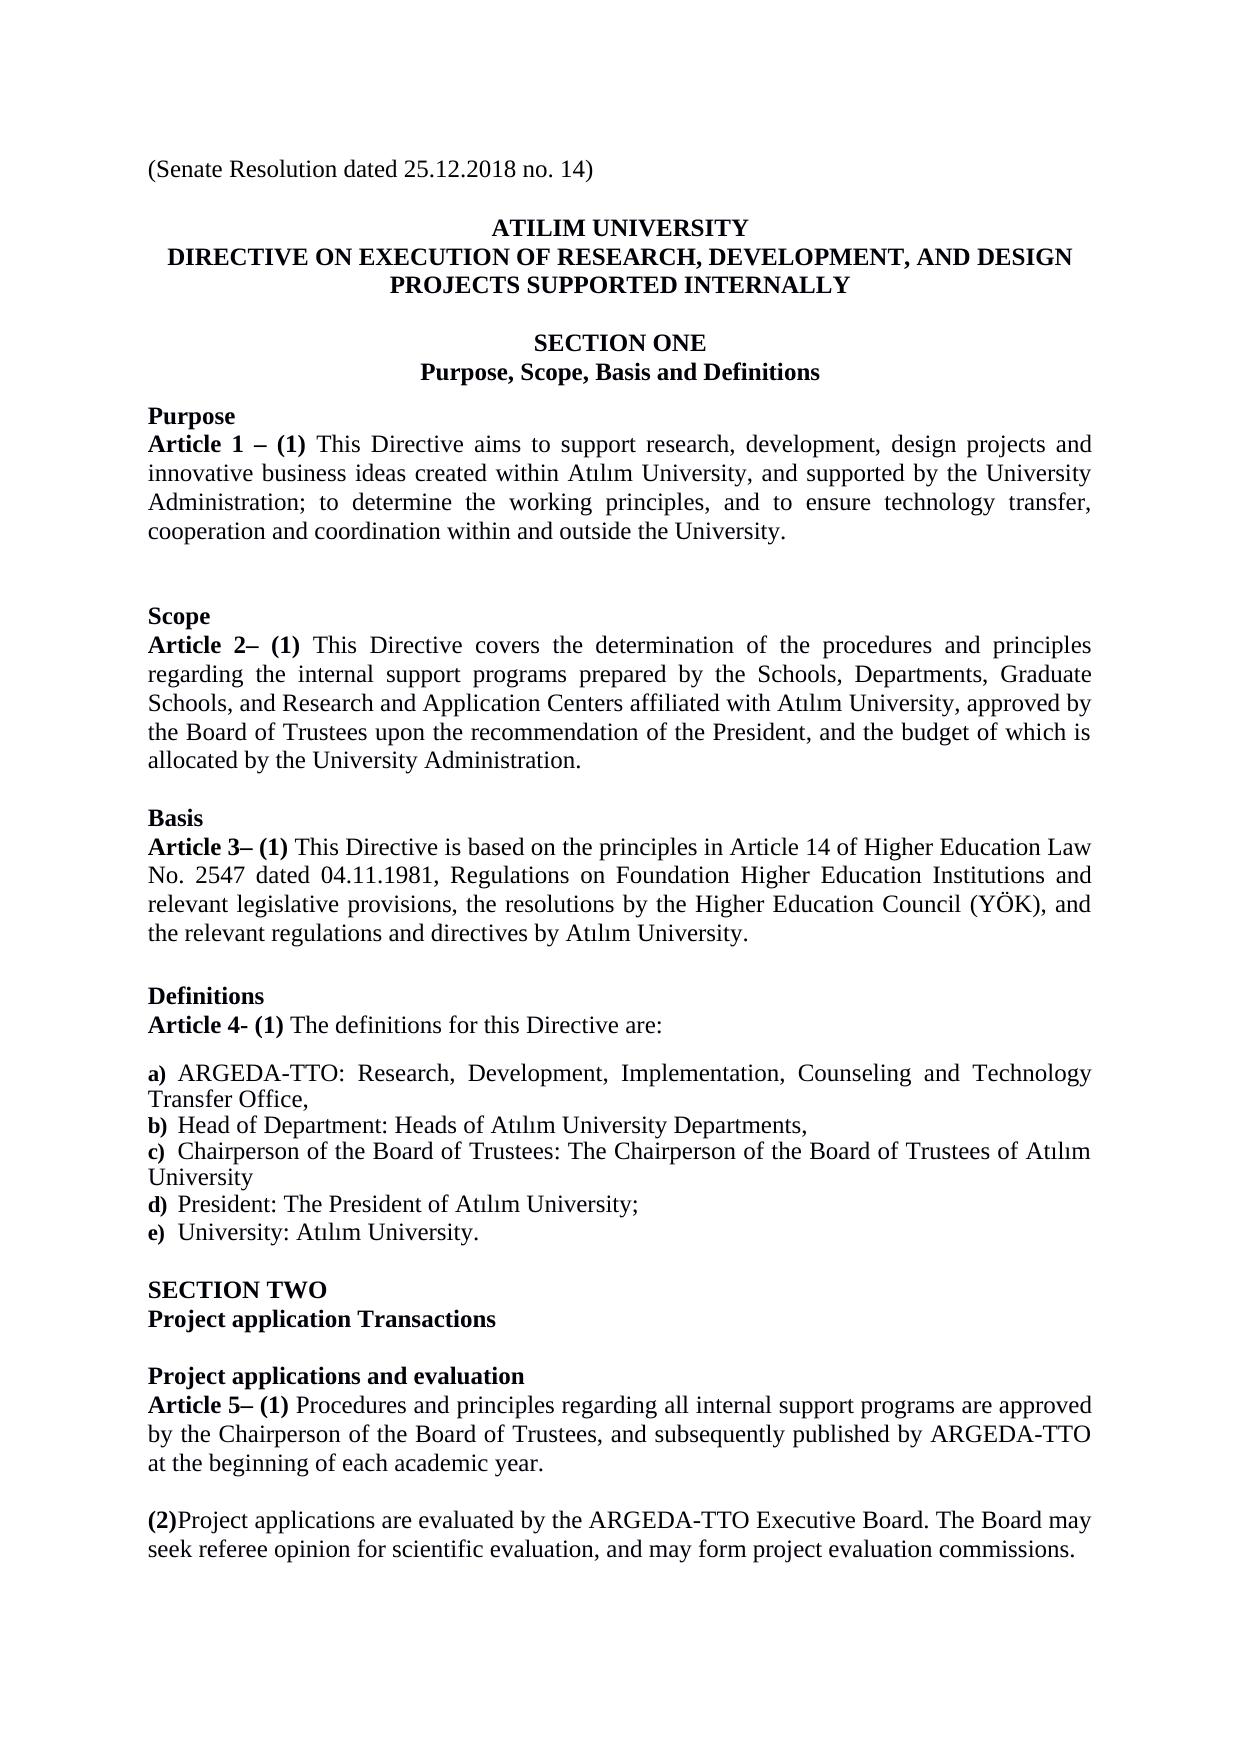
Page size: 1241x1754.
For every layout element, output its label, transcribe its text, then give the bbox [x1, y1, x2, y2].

subtitle Definitions [148, 982, 1093, 1010]
list ARGEDA-TTO: Research, Development, Implementation, Counseling and Technology Transfer Office, [148, 1061, 1093, 1113]
text Article 5– (1) Procedures and principles regarding all internal support programs are approved by the Chairperson of the Board of Trustees, and subsequently published by ARGEDA-TTO at the beginning of each academic year. [148, 1390, 1093, 1476]
subtitle Scope [148, 602, 1093, 630]
list University: Atılım University. [148, 1218, 1093, 1246]
subtitle Purpose, Scope, Basis and Definitions [148, 357, 1093, 385]
text ATILIM UNIVERSITY [148, 213, 1093, 242]
text (Senate Resolution dated 25.12.2018 no. 14) [148, 154, 1093, 183]
text Article 3– (1) This Directive is based on the principles in Article 14 of Higher Education Law No. 2547 dated 04.11.1981, Regulations on Foundation Higher Education Institutions and relevant legislative provisions, the resolutions by the Higher Education Council (YÖK), and the relevant regulations and directives by Atılım University. [148, 832, 1093, 947]
text Article 1 – (1) This Directive aims to support research, development, design projects and innovative business ideas created within Atılım University, and supported by the University Administration; to determine the working principles, and to ensure technology transfer, cooperation and coordination within and outside the University. [148, 429, 1093, 544]
text SECTION TWO [148, 1275, 1093, 1304]
text Project applications and evaluation [148, 1362, 1093, 1390]
text SECTION ONE [148, 328, 1093, 357]
text Article 2– (1) This Directive covers the determination of the procedures and principles regarding the internal support programs prepared by the Schools, Departments, Graduate Schools, and Research and Application Centers affiliated with Atılım University, approved by the Board of Trustees upon the recommendation of the President, and the budget of which is allocated by the University Administration. [148, 630, 1093, 774]
list Head of Department: Heads of Atılım University Departments, [148, 1113, 1093, 1138]
text Article 4- (1) The definitions for this Directive are: [148, 1010, 1093, 1039]
list President: The President of Atılım University; [148, 1191, 1093, 1218]
list Project applications are evaluated by the ARGEDA-TTO Executive Board. The Board may seek referee opinion for scientific evaluation, and may form project evaluation commissions. [148, 1505, 1093, 1562]
subtitle Basis [148, 803, 1093, 832]
subtitle Project application Transactions [148, 1304, 1093, 1333]
text DIRECTIVE ON EXECUTION OF RESEARCH, DEVELOPMENT, AND DESIGN PROJECTS SUPPORTED INTERNALLY [148, 242, 1093, 299]
list Chairperson of the Board of Trustees: The Chairperson of the Board of Trustees of Atılım University [148, 1138, 1093, 1191]
text Purpose [148, 401, 1093, 429]
